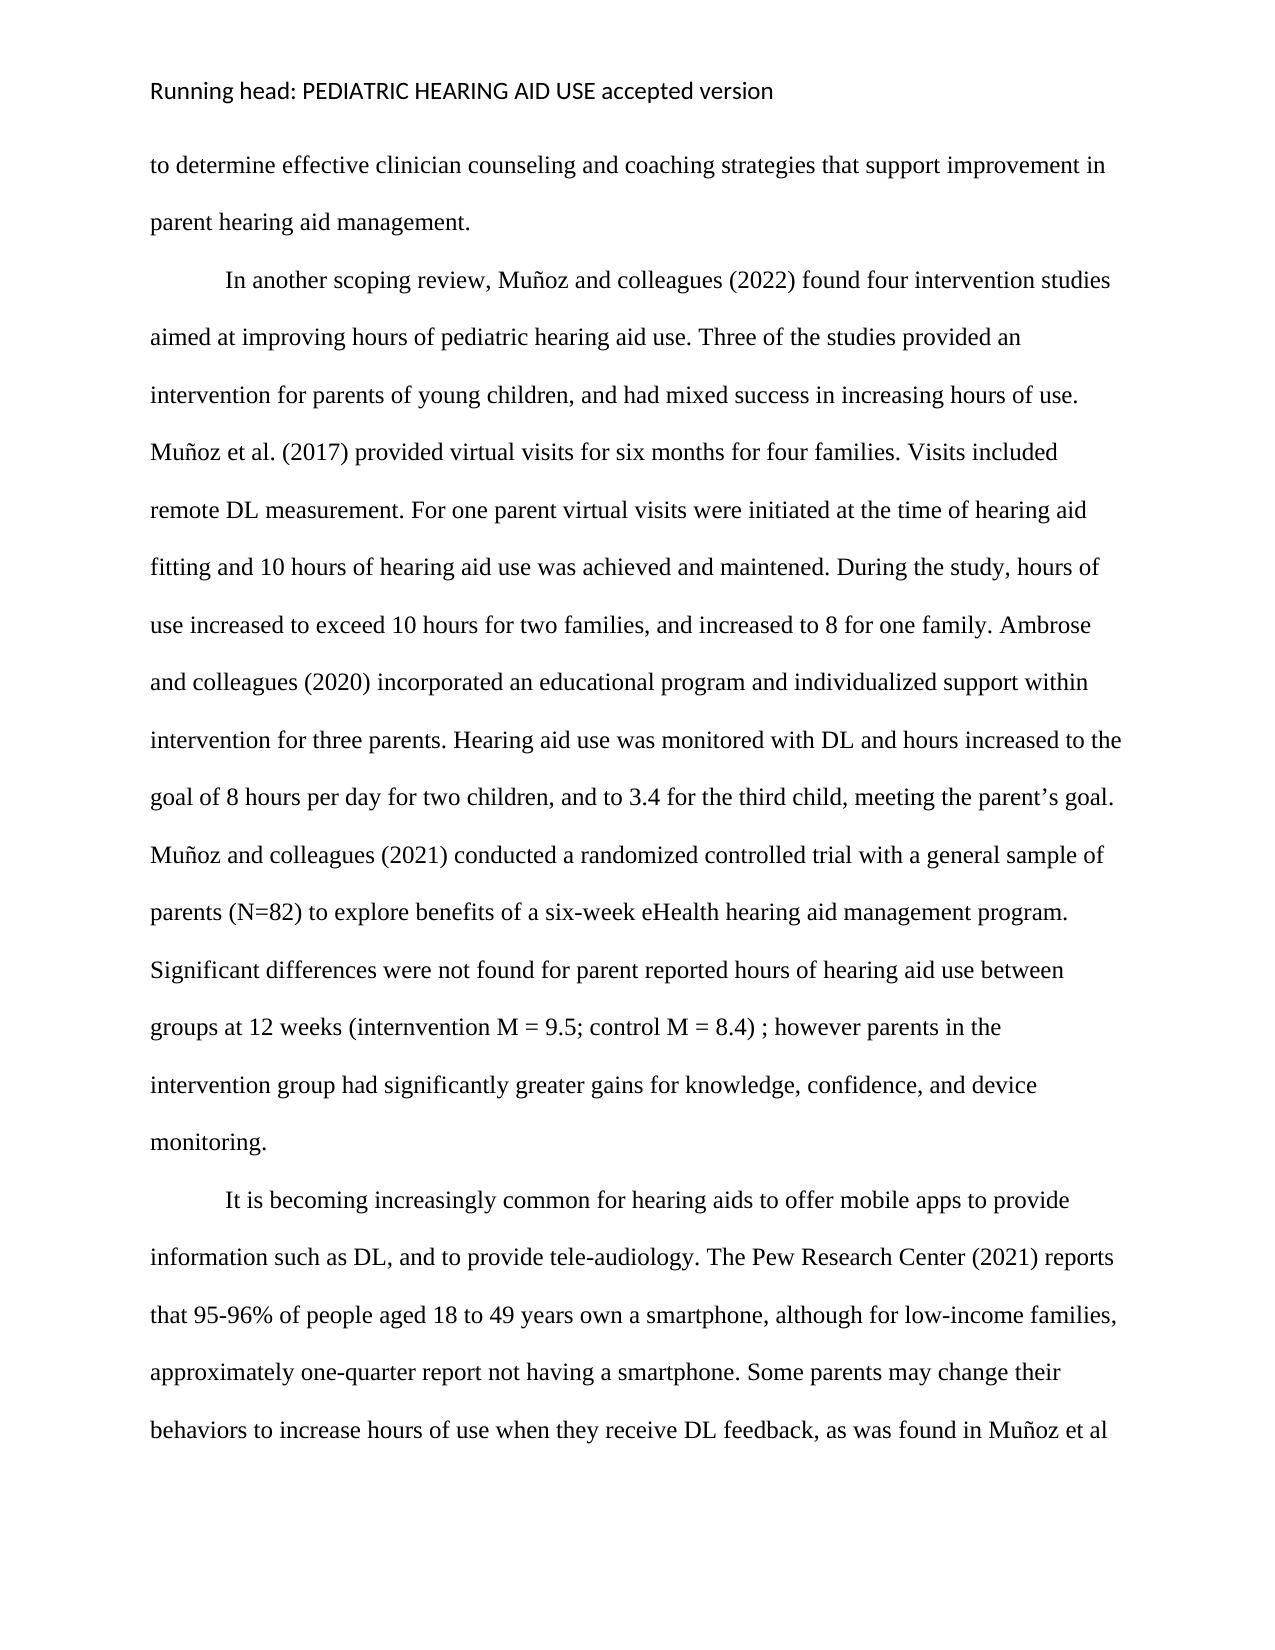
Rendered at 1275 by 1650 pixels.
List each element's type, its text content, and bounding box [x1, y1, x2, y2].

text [150, 1185, 1125, 1444]
text In another scoping review, Muñoz and colleagues (2022) found four intervention studies aimed at improving hours of pediatric hearing aid use. Three of the studies provided an intervention for parents of young children, and had mixed success in increasing hours of use. Muñoz et al. (2017) provided virtual visits for six months for four families. Visits included remote DL measurement. For one parent virtual visits were initiated at the time of hearing aid fitting and 10 hours of hearing aid use was achieved and maintened. During the study, hours of use increased to exceed 10 hours for two families, and increased to 8 for one family. Ambrose and colleagues (2020) incorporated an educational program and individualized support within intervention for three parents. Hearing aid use was monitored with DL and hours increased to the goal of 8 hours per day for two children, and to 3.4 for the third child, meeting the parent’s goal. Muñoz and colleagues (2021) conducted a randomized controlled trial with a general sample of parents (N=82) to explore benefits of a six-week eHealth hearing aid management program. Significant differences were not found for parent reported hours of hearing aid use between groups at 12 weeks (internvention M = 9.5; control M = 8.4) ; however parents in the intervention group had significantly greater gains for knowledge, confidence, and device monitoring. [150, 265, 1125, 1156]
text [150, 150, 1125, 236]
